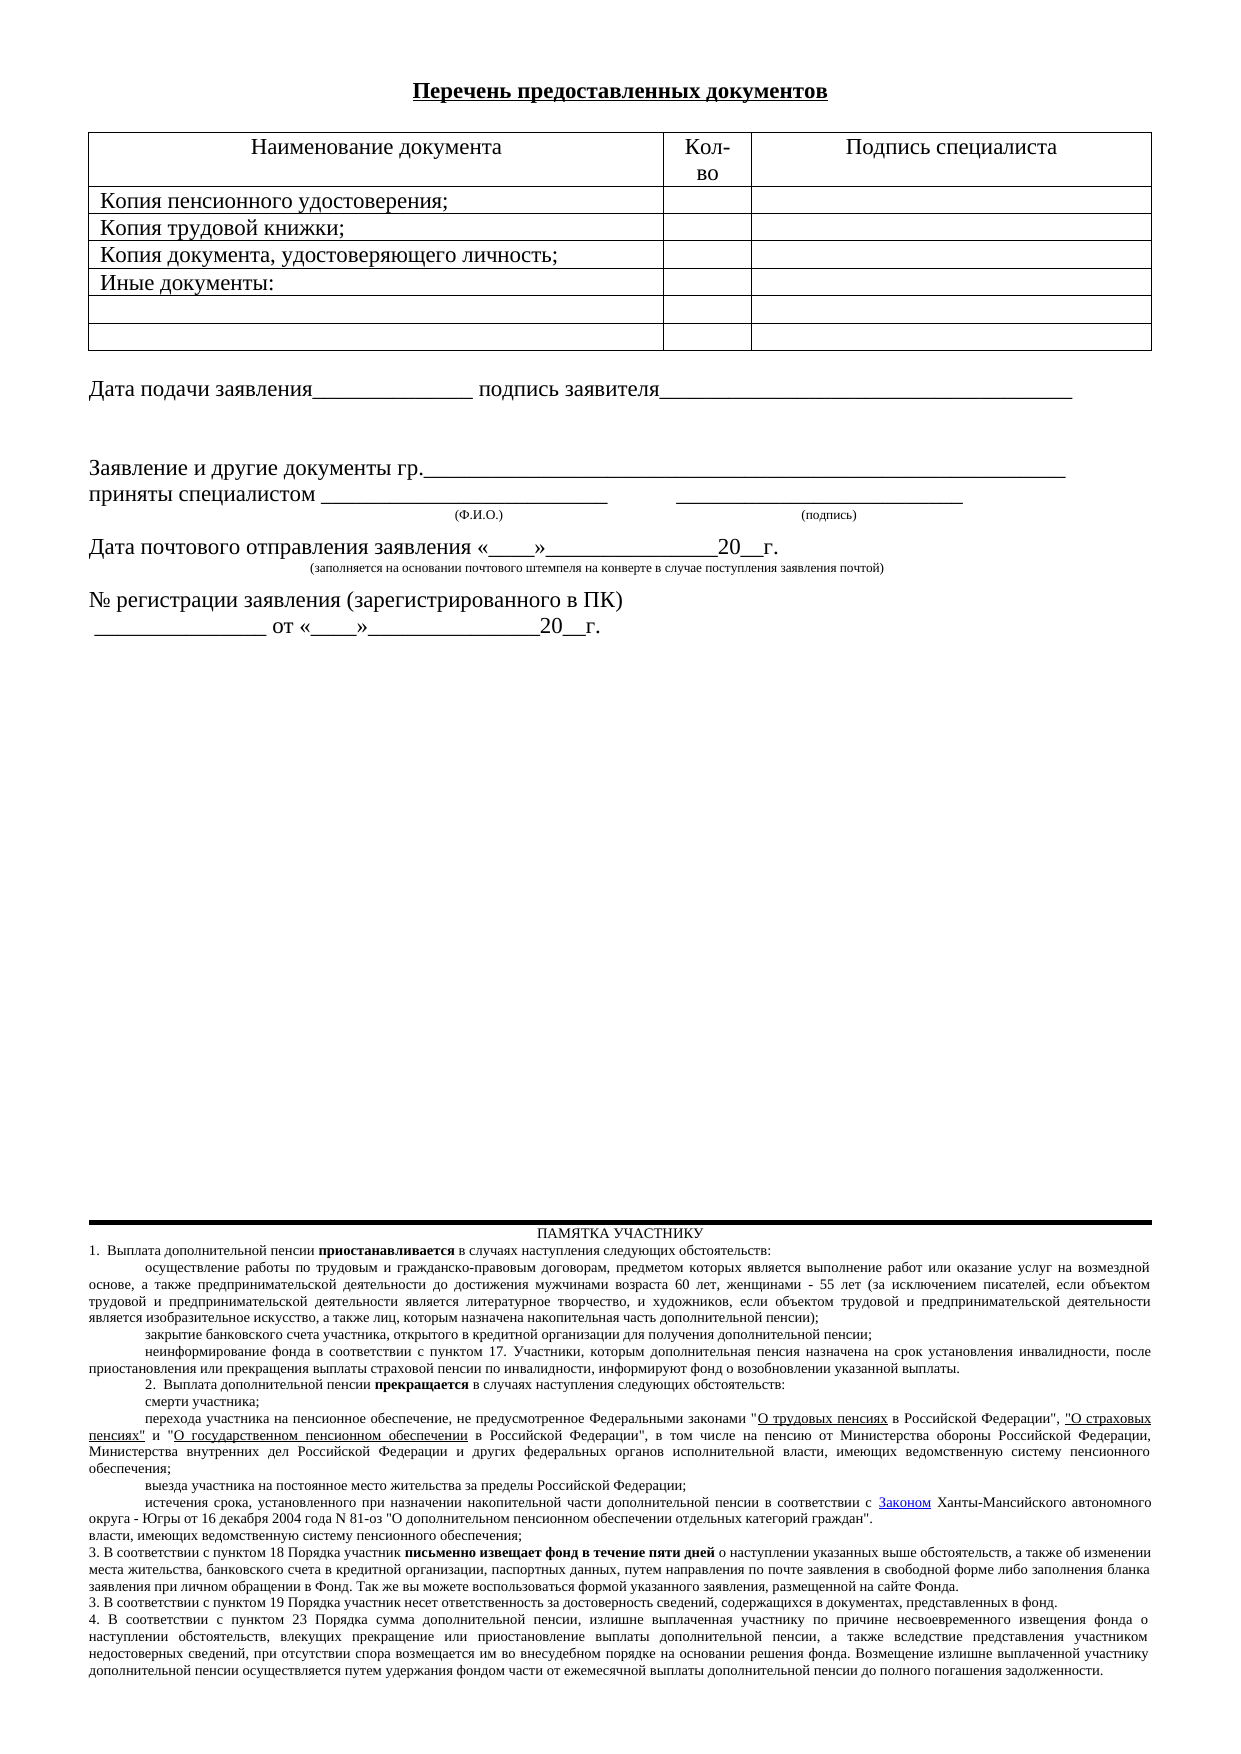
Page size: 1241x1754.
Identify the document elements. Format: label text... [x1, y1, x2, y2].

text 2. Выплата дополнительной пенсии прекращается в случаях наступления следующих обстоятельств: [89, 1376, 1152, 1393]
table_cell [664, 296, 751, 323]
table_cell [752, 296, 1151, 323]
table_cell [664, 241, 751, 268]
table_cell [752, 214, 1151, 240]
text 3. В соответствии с пунктом 19 Порядка участник несет ответственность за достоверность сведений, содержащихся в документах, представленных в фонд. [89, 1594, 1152, 1611]
table_cell Копия трудовой книжки; [89, 214, 663, 240]
text 4. В соответствии с пунктом 23 Порядка сумма дополнительной пенсии, излишне выплаченная участнику по причине несвоевременного извещения фонда о наступлении обстоятельств, влекущих прекращение или приостановление выплаты дополнительной пенсии, а также вследствие представления участником недостоверных сведений, при отсутствии спора возмещается им во внесудебном порядке на основании решения фонда. Возмещение излишне выплаченной участнику дополнительной пенсии осуществляется путем удержания фондом части от ежемесячной выплаты дополнительной пенсии до полного погашения задолженности. [89, 1611, 1149, 1678]
text перехода участника на пенсионное обеспечение, не предусмотренное Федеральными законами "О трудовых пенсиях в Российской Федерации", "О страховых пенсиях" и "О государственном пенсионном обеспечении в Российской Федерации", в том числе на пенсию от Министерства обороны Российской Федерации, Министерства внутренних дел Российской Федерации и других федеральных органов исполнительной власти, имеющих ведомственную систему пенсионного обеспечения; [89, 1410, 1152, 1477]
table_header Кол-во [664, 133, 751, 186]
table_cell [89, 324, 663, 350]
table_cell [89, 296, 663, 323]
text ПАМЯТКА УЧАСТНИКУ [89, 1225, 1152, 1242]
table_cell [752, 241, 1151, 268]
text 1. Выплата дополнительной пенсии приостанавливается в случаях наступления следующих обстоятельств: [89, 1242, 1152, 1259]
table_cell [664, 324, 751, 350]
text закрытие банковского счета участника, открытого в кредитной организации для получения дополнительной пенсии; [89, 1326, 1152, 1343]
text смерти участника; [89, 1393, 1152, 1410]
table_cell Копия пенсионного удостоверения; [89, 187, 663, 213]
subtitle Перечень предоставленных документов [89, 77, 1152, 103]
table_cell [664, 187, 751, 213]
text власти, имеющих ведомственную систему пенсионного обеспечения; [89, 1527, 1152, 1544]
text № регистрации заявления (зарегистрированного в ПК) [89, 586, 1152, 612]
table_cell [664, 269, 751, 295]
text 3. В соответствии с пунктом 18 Порядка участник письменно извещает фонд в течение пяти дней о наступлении указанных выше обстоятельств, а также об изменении места жительства, банковского счета в кредитной организации, паспортных данных, путем направления по почте заявления в свободной форме либо заполнения бланка заявления при личном обращении в Фонд. Так же вы можете воспользоваться формой указанного заявления, размещенной на сайте Фонда. [89, 1544, 1152, 1594]
table_cell Иные документы: [89, 269, 663, 295]
table_cell [752, 269, 1151, 295]
text Дата подачи заявления______________ подпись заявителя____________________________________ [89, 375, 1152, 401]
table_cell [664, 214, 751, 240]
text _______________ от «____»_______________20__г. [89, 612, 1152, 639]
text Дата почтового отправления заявления «____»_______________20__г. [89, 533, 1152, 559]
table_header Подпись специалиста [752, 133, 1151, 186]
text (заполняется на основании почтового штемпеля на конверте в случае поступления заявления почтой) [89, 559, 1152, 586]
table_cell [752, 187, 1151, 213]
text Заявление и другие документы гр.________________________________________________________ [89, 454, 1152, 481]
text осуществление работы по трудовым и гражданско-правовым договорам, предметом которых является выполнение работ или оказание услуг на возмездной основе, а также предпринимательской деятельности до достижения мужчинами возраста 60 лет, женщинами - 55 лет (за исключением писателей, если объектом трудовой и предпринимательской деятельности является литературное творчество, и художников, если объектом трудовой и предпринимательской деятельности является изобразительное искусство, а также лиц, которым назначена накопительная часть дополнительной пенсии); [89, 1259, 1152, 1326]
text (Ф.И.О.) (подпись) [89, 507, 1152, 533]
text выезда участника на постоянное место жительства за пределы Российской Федерации; [89, 1477, 1152, 1493]
text неинформирование фонда в соответствии с пунктом 17. Участники, которым дополнительная пенсия назначена на срок установления инвалидности, после приостановления или прекращения выплаты страховой пенсии по инвалидности, информируют фонд о возобновлении указанной выплаты. [89, 1343, 1152, 1376]
table_cell Копия документа, удостоверяющего личность; [89, 241, 663, 268]
table_cell [752, 324, 1151, 350]
text приняты специалистом _________________________ _________________________ [89, 481, 1152, 507]
table_header Наименование документа [89, 133, 663, 186]
text истечения срока, установленного при назначении накопительной части дополнительной пенсии в соответствии с Законом Ханты-Мансийского автономного округа - Югры от 16 декабря 2004 года N 81-оз "О дополнительном пенсионном обеспечении отдельных категорий граждан". [89, 1493, 1152, 1527]
